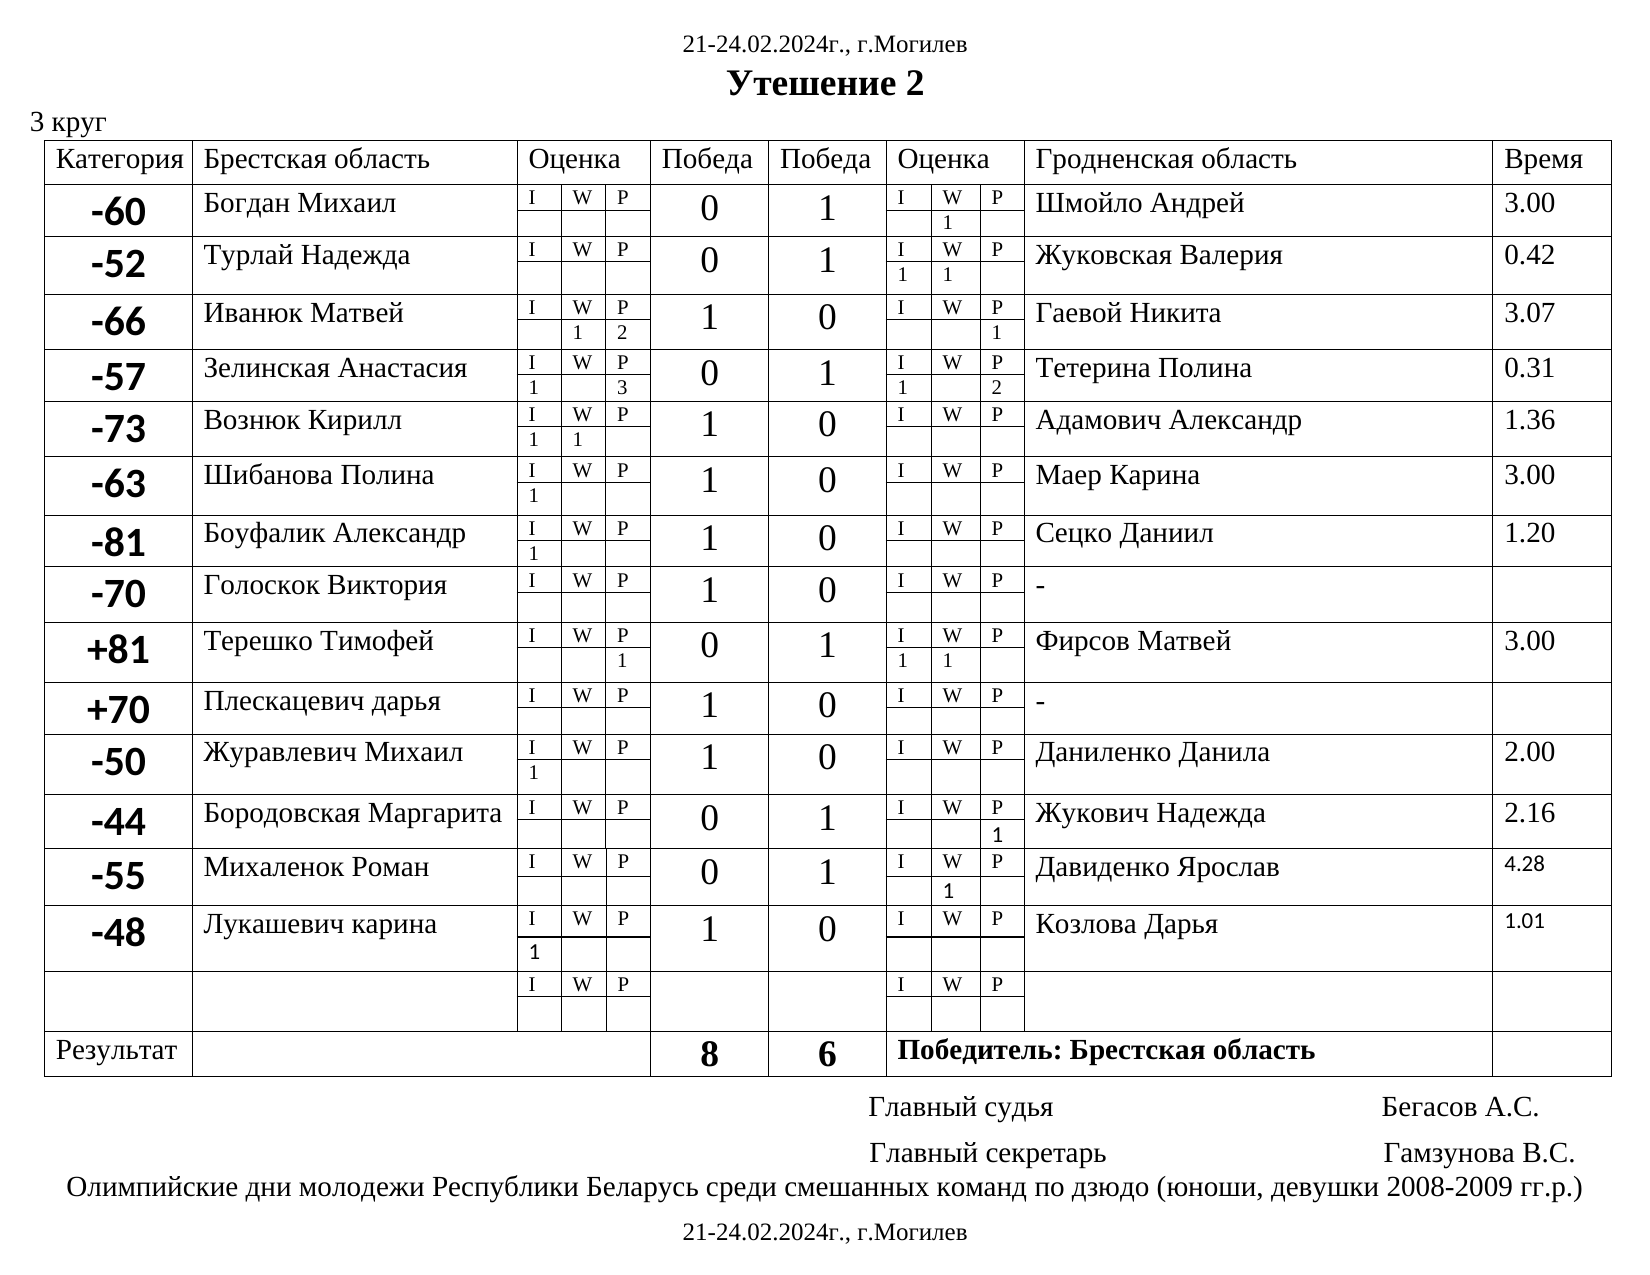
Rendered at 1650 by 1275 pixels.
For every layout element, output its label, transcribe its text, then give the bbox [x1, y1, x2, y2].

table_cell 4.28 [1493, 849, 1611, 905]
table_cell Боуфалик Александр [193, 516, 517, 566]
table_cell [562, 997, 606, 1031]
table_cell W [562, 567, 605, 592]
table_cell I [887, 295, 931, 319]
table_cell 1 [518, 541, 561, 566]
table_cell I [887, 516, 931, 540]
table_cell I [518, 972, 561, 996]
table_cell [606, 541, 650, 566]
table_cell [932, 593, 980, 622]
table_cell P [607, 849, 650, 876]
table_cell 1 [769, 185, 886, 236]
table_cell [932, 997, 980, 1031]
table_cell [606, 483, 650, 514]
table_cell -60 [45, 185, 192, 236]
text 21-24.02.2024г., г.Могилев [29, 1217, 1620, 1246]
table_cell 0.42 [1493, 237, 1611, 294]
table_cell P [606, 567, 650, 592]
table_cell 1 [932, 877, 980, 905]
table_cell 1 [769, 237, 886, 294]
table_cell 1 [518, 375, 561, 401]
table_cell -52 [45, 237, 192, 294]
table_cell -55 [45, 849, 192, 905]
text 3 круг [29, 104, 1620, 137]
table_cell I [518, 402, 561, 426]
table_cell [518, 211, 561, 236]
table_cell P [606, 350, 650, 374]
table_cell [607, 938, 650, 971]
table_cell 1 [769, 623, 886, 682]
table_cell 0 [769, 457, 886, 514]
table_cell [932, 708, 980, 733]
table_cell I [518, 795, 561, 819]
table_cell [981, 483, 1024, 514]
table_cell 1 [651, 567, 768, 622]
table_cell 2.00 [1493, 735, 1611, 794]
table_cell I [887, 237, 931, 261]
table_cell P [606, 735, 650, 759]
table_cell [932, 483, 980, 514]
table_cell 0 [651, 185, 768, 236]
table_cell [932, 820, 980, 848]
table_cell P [981, 567, 1024, 592]
table_cell I [518, 567, 561, 592]
table_cell W [562, 906, 606, 936]
table_cell Результат [45, 1032, 192, 1076]
table_cell W [932, 906, 980, 936]
table_cell I [887, 849, 931, 876]
table_cell Голоскок Виктория [193, 567, 517, 622]
table_cell Михаленок Роман [193, 849, 517, 905]
table_cell W [562, 516, 605, 540]
table_cell I [887, 972, 931, 996]
table_cell Бородовская Маргарита [193, 795, 517, 848]
table_cell Зелинская Анастасия [193, 350, 517, 401]
table_cell -44 [45, 795, 192, 848]
table_cell 1 [769, 849, 886, 905]
table_cell 2 [606, 320, 650, 349]
table_cell P [981, 237, 1024, 261]
table_cell W [562, 972, 606, 996]
table_cell P [606, 295, 650, 319]
table_cell [932, 320, 980, 349]
table_cell [887, 708, 931, 733]
table_cell W [932, 237, 980, 261]
table_cell 1 [562, 427, 605, 456]
table_cell 1 [651, 516, 768, 566]
table_cell 0 [651, 237, 768, 294]
table_cell P [606, 185, 650, 209]
table_cell 1 [981, 320, 1024, 349]
table_cell P [981, 185, 1024, 209]
table_cell P [981, 795, 1024, 819]
table_cell 3.00 [1493, 457, 1611, 514]
text 21-24.02.2024г., г.Могилев [29, 29, 1620, 58]
table_cell 1 [887, 648, 931, 682]
table_header Оценка [887, 141, 1024, 184]
table_cell [562, 708, 605, 733]
table_cell [562, 877, 606, 905]
table_cell -73 [45, 402, 192, 456]
table_cell P [981, 735, 1024, 759]
table_cell P [981, 402, 1024, 426]
table_cell [651, 972, 768, 1031]
table_cell -50 [45, 735, 192, 794]
table_cell [981, 938, 1024, 971]
table_cell 2 [981, 375, 1024, 401]
table_cell I [887, 457, 931, 482]
table_cell - [1025, 683, 1492, 733]
table_cell [562, 483, 605, 514]
table_cell 1 [932, 211, 980, 236]
table_cell [607, 997, 650, 1031]
table_cell W [932, 295, 980, 319]
table_cell W [932, 795, 980, 819]
table_cell 1.01 [1493, 906, 1611, 971]
table_cell W [562, 457, 605, 482]
table_cell W [932, 849, 980, 876]
table_cell P [981, 623, 1024, 647]
table_cell 0 [769, 402, 886, 456]
table_cell 0 [769, 516, 886, 566]
table_cell I [518, 516, 561, 540]
table_cell Победитель: Брестская область [887, 1032, 1492, 1076]
table_cell [562, 820, 605, 848]
table_header Время [1493, 141, 1611, 184]
table_cell W [562, 795, 605, 819]
table_cell P [981, 906, 1024, 936]
table_cell [518, 593, 561, 622]
table_cell 0 [651, 623, 768, 682]
table_cell W [562, 402, 605, 426]
table_cell 1 [651, 295, 768, 349]
table_cell [981, 427, 1024, 456]
table_cell [606, 593, 650, 622]
table_cell W [562, 683, 605, 707]
table_cell [887, 320, 931, 349]
table_cell P [606, 237, 650, 261]
table_cell [193, 1032, 650, 1076]
table_cell I [887, 795, 931, 819]
table_cell P [606, 516, 650, 540]
table_cell 3.07 [1493, 295, 1611, 349]
table_cell 0 [769, 295, 886, 349]
table_cell [932, 760, 980, 794]
table_cell W [932, 457, 980, 482]
table_cell P [981, 849, 1024, 876]
table_cell [1493, 567, 1611, 622]
table_cell [932, 541, 980, 566]
table_cell [1493, 683, 1611, 733]
table_cell [981, 997, 1024, 1031]
table_cell I [518, 457, 561, 482]
table_cell [562, 262, 605, 294]
table_cell [606, 262, 650, 294]
table_cell P [981, 295, 1024, 319]
table_cell 3.00 [1493, 185, 1611, 236]
table_cell W [932, 350, 980, 374]
table_cell Иванюк Матвей [193, 295, 517, 349]
table_cell Давиденко Ярослав [1025, 849, 1492, 905]
table_cell [607, 877, 650, 905]
table_cell W [932, 402, 980, 426]
table_cell [887, 938, 931, 971]
table_cell W [562, 849, 606, 876]
table_cell [932, 375, 980, 401]
table_cell P [607, 906, 650, 936]
table_cell Козлова Дарья [1025, 906, 1492, 971]
table_cell 1 [606, 648, 650, 682]
table_cell P [607, 972, 650, 996]
table_cell 1 [562, 320, 605, 349]
table_cell I [518, 849, 561, 876]
table_cell Шмойло Андрей [1025, 185, 1492, 236]
table_cell P [981, 683, 1024, 707]
table_cell P [606, 457, 650, 482]
table_cell Даниленко Данила [1025, 735, 1492, 794]
table_cell 6 [769, 1032, 886, 1076]
table_cell Маер Карина [1025, 457, 1492, 514]
table_cell 1 [651, 402, 768, 456]
table_cell 2.16 [1493, 795, 1611, 848]
text Утешение 2 [29, 61, 1620, 104]
table_cell Гаевой Никита [1025, 295, 1492, 349]
table_cell 1 [932, 648, 980, 682]
table_cell [562, 648, 605, 682]
table_header Победа [651, 141, 768, 184]
table_cell Терешко Тимофей [193, 623, 517, 682]
table_cell [606, 211, 650, 236]
table_cell I [887, 906, 931, 936]
table_cell [518, 997, 561, 1031]
table_cell 1 [981, 820, 1024, 848]
table_cell [562, 938, 606, 971]
table_cell Богдан Михаил [193, 185, 517, 236]
table_cell I [887, 567, 931, 592]
table_cell 1 [518, 760, 561, 794]
table_cell W [932, 185, 980, 209]
table_header Оценка [518, 141, 650, 184]
table_cell 1 [518, 483, 561, 514]
table_cell 3 [606, 375, 650, 401]
table_cell [606, 820, 650, 848]
table_cell [518, 648, 561, 682]
table_cell [887, 877, 931, 905]
table_cell 1 [769, 795, 886, 848]
table_cell W [932, 972, 980, 996]
table_cell Лукашевич карина [193, 906, 517, 971]
table_cell Жукович Надежда [1025, 795, 1492, 848]
table_cell 1 [651, 735, 768, 794]
table_cell [606, 760, 650, 794]
table_cell P [981, 350, 1024, 374]
table_cell [1025, 972, 1492, 1031]
table_cell 1 [651, 906, 768, 971]
table_cell -66 [45, 295, 192, 349]
table_cell Тетерина Полина [1025, 350, 1492, 401]
table_cell [45, 972, 192, 1031]
table_cell 0 [651, 795, 768, 848]
table_cell I [887, 402, 931, 426]
table_cell [193, 972, 517, 1031]
table_cell W [562, 237, 605, 261]
table_cell 1 [887, 375, 931, 401]
table_cell Журавлевич Михаил [193, 735, 517, 794]
table_cell P [606, 795, 650, 819]
table_cell 0 [769, 567, 886, 622]
table_cell [518, 320, 561, 349]
table_cell [981, 211, 1024, 236]
table_cell [562, 593, 605, 622]
table_cell I [518, 185, 561, 209]
table_cell I [887, 185, 931, 209]
table_cell 0 [651, 350, 768, 401]
table_cell I [518, 623, 561, 647]
table_cell P [606, 683, 650, 707]
table_cell 1 [651, 683, 768, 733]
table_cell P [606, 623, 650, 647]
table_cell I [887, 683, 931, 707]
table_cell 1.36 [1493, 402, 1611, 456]
table_cell -81 [45, 516, 192, 566]
table_cell W [932, 735, 980, 759]
table_cell I [887, 350, 931, 374]
text Главный секретарь Гамзунова В.С. [29, 1135, 1620, 1169]
table_cell [562, 541, 605, 566]
table_cell Плескацевич дарья [193, 683, 517, 733]
table_cell W [932, 623, 980, 647]
table_cell 1 [518, 938, 561, 971]
table_cell I [887, 735, 931, 759]
table_cell [981, 760, 1024, 794]
table_cell [1493, 972, 1611, 1031]
table_cell [981, 262, 1024, 294]
table_header Брестская область [193, 141, 517, 184]
table_cell W [932, 683, 980, 707]
table_cell [981, 877, 1024, 905]
table_cell W [932, 516, 980, 540]
table_cell +81 [45, 623, 192, 682]
table_cell [932, 938, 980, 971]
table_cell -48 [45, 906, 192, 971]
table_cell [518, 708, 561, 733]
table_cell I [518, 295, 561, 319]
table_cell [981, 593, 1024, 622]
table_cell W [562, 623, 605, 647]
table_cell [981, 648, 1024, 682]
table_cell I [518, 237, 561, 261]
table_cell W [562, 350, 605, 374]
table_cell I [887, 623, 931, 647]
text Олимпийские дни молодежи Республики Беларусь среди смешанных команд по дзюдо (юноши, девушки 2008-2009 гг.р.) [29, 1169, 1620, 1202]
table_cell +70 [45, 683, 192, 733]
table_header Категория [45, 141, 192, 184]
table_cell [518, 820, 561, 848]
table_cell [887, 541, 931, 566]
table_cell I [518, 906, 561, 936]
table_cell [887, 427, 931, 456]
table_cell 1.20 [1493, 516, 1611, 566]
table_cell 1 [932, 262, 980, 294]
table_cell [606, 708, 650, 733]
table_cell Сецко Даниил [1025, 516, 1492, 566]
table_cell 8 [651, 1032, 768, 1076]
table_cell [518, 877, 561, 905]
table_cell 0.31 [1493, 350, 1611, 401]
table_cell [981, 708, 1024, 733]
table_cell - [1025, 567, 1492, 622]
table_cell 3.00 [1493, 623, 1611, 682]
table_cell I [518, 350, 561, 374]
table_cell [887, 760, 931, 794]
table_cell 0 [651, 849, 768, 905]
table_cell [518, 262, 561, 294]
table_cell Шибанова Полина [193, 457, 517, 514]
table_cell 1 [887, 262, 931, 294]
table_cell 1 [518, 427, 561, 456]
table_cell Фирсов Матвей [1025, 623, 1492, 682]
table_cell W [562, 185, 605, 209]
table_cell -57 [45, 350, 192, 401]
table_cell [887, 593, 931, 622]
table_cell 0 [769, 735, 886, 794]
table_cell Адамович Александр [1025, 402, 1492, 456]
table_cell [562, 375, 605, 401]
table_cell I [518, 683, 561, 707]
table_cell [887, 997, 931, 1031]
table_cell [606, 427, 650, 456]
text Главный судья Бегасов А.С. [29, 1089, 1620, 1123]
table_cell P [981, 457, 1024, 482]
table_cell P [981, 972, 1024, 996]
table_cell Вознюк Кирилл [193, 402, 517, 456]
table_cell Турлай Надежда [193, 237, 517, 294]
table_cell [1493, 1032, 1611, 1076]
table_cell 1 [769, 350, 886, 401]
table_cell [887, 820, 931, 848]
table_cell W [562, 735, 605, 759]
table_cell 0 [769, 906, 886, 971]
table_header Победа [769, 141, 886, 184]
table_cell Жуковская Валерия [1025, 237, 1492, 294]
table_cell [887, 483, 931, 514]
table_header Гродненская область [1025, 141, 1492, 184]
table_cell -70 [45, 567, 192, 622]
table_cell P [981, 516, 1024, 540]
table_cell [887, 211, 931, 236]
table_cell W [562, 295, 605, 319]
table_cell [932, 427, 980, 456]
table_cell W [932, 567, 980, 592]
table_cell P [606, 402, 650, 426]
table_cell -63 [45, 457, 192, 514]
table_cell [981, 541, 1024, 566]
table_cell I [518, 735, 561, 759]
table_cell [562, 760, 605, 794]
table_cell 1 [651, 457, 768, 514]
table_cell 0 [769, 683, 886, 733]
table_cell [769, 972, 886, 1031]
table_cell [562, 211, 605, 236]
